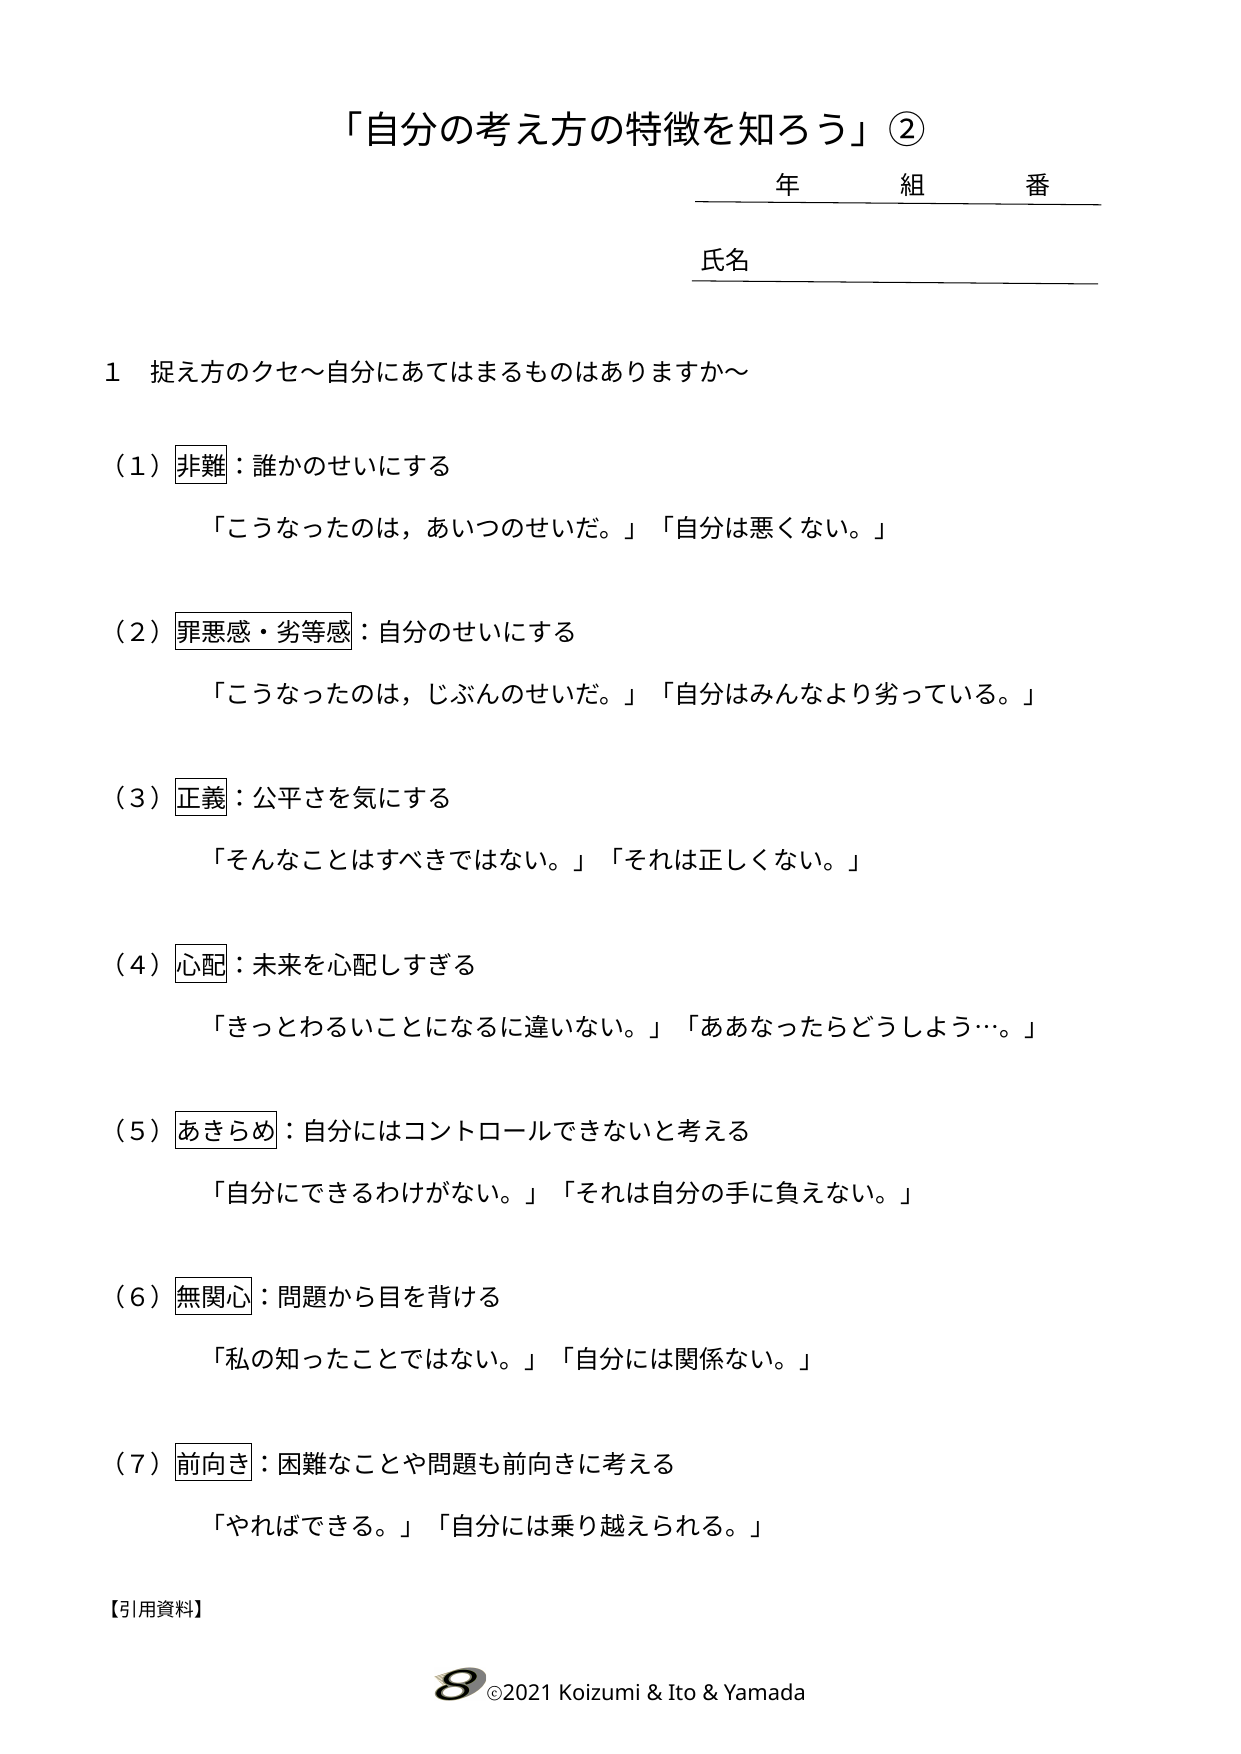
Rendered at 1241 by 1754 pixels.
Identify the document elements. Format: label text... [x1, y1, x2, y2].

text （６）無関心：問題から目を背ける [100, 1258, 1140, 1333]
text １ 捉え方のクセ～自分にあてはまるものはありますか～ [100, 352, 1140, 389]
picture [434, 1667, 487, 1701]
text 「こうなったのは，じぶんのせいだ。」「自分はみんなより劣っている。」 [100, 674, 1140, 711]
text 「自分にできるわけがない。」「それは自分の手に負えない。」 [100, 1173, 1140, 1211]
text （５）あきらめ：自分にはコントロールできないと考える [100, 1092, 1140, 1167]
text （３）正義：公平さを気にする [100, 759, 1140, 834]
text 「そんなことはすべきではない。」「それは正しくない。」 [100, 840, 1140, 878]
text （２）罪悪感・劣等感：自分のせいにする [100, 593, 1140, 668]
text （７）前向き：困難なことや問題も前向きに考える [100, 1425, 1140, 1500]
text （４）心配：未来を心配しすぎる [100, 926, 1140, 1001]
text 「こうなったのは，あいつのせいだ。」「自分は悪くない。」 [100, 508, 1140, 545]
text （１）非難：誰かのせいにする [100, 427, 1140, 502]
text 氏名 [100, 239, 1140, 277]
text 「私の知ったことではない。」「自分には関係ない。」 [100, 1339, 1140, 1377]
text 「自分の考え方の特徴を知ろう」② [100, 89, 1140, 164]
text 「きっとわるいことになるに違いない。」「ああなったらどうしよう…。」 [100, 1007, 1140, 1044]
text 年 組 番 [100, 164, 1140, 202]
text 【引用資料】 [100, 1590, 1140, 1627]
text 「やればできる。」「自分には乗り越えられる。」 [100, 1506, 1140, 1543]
